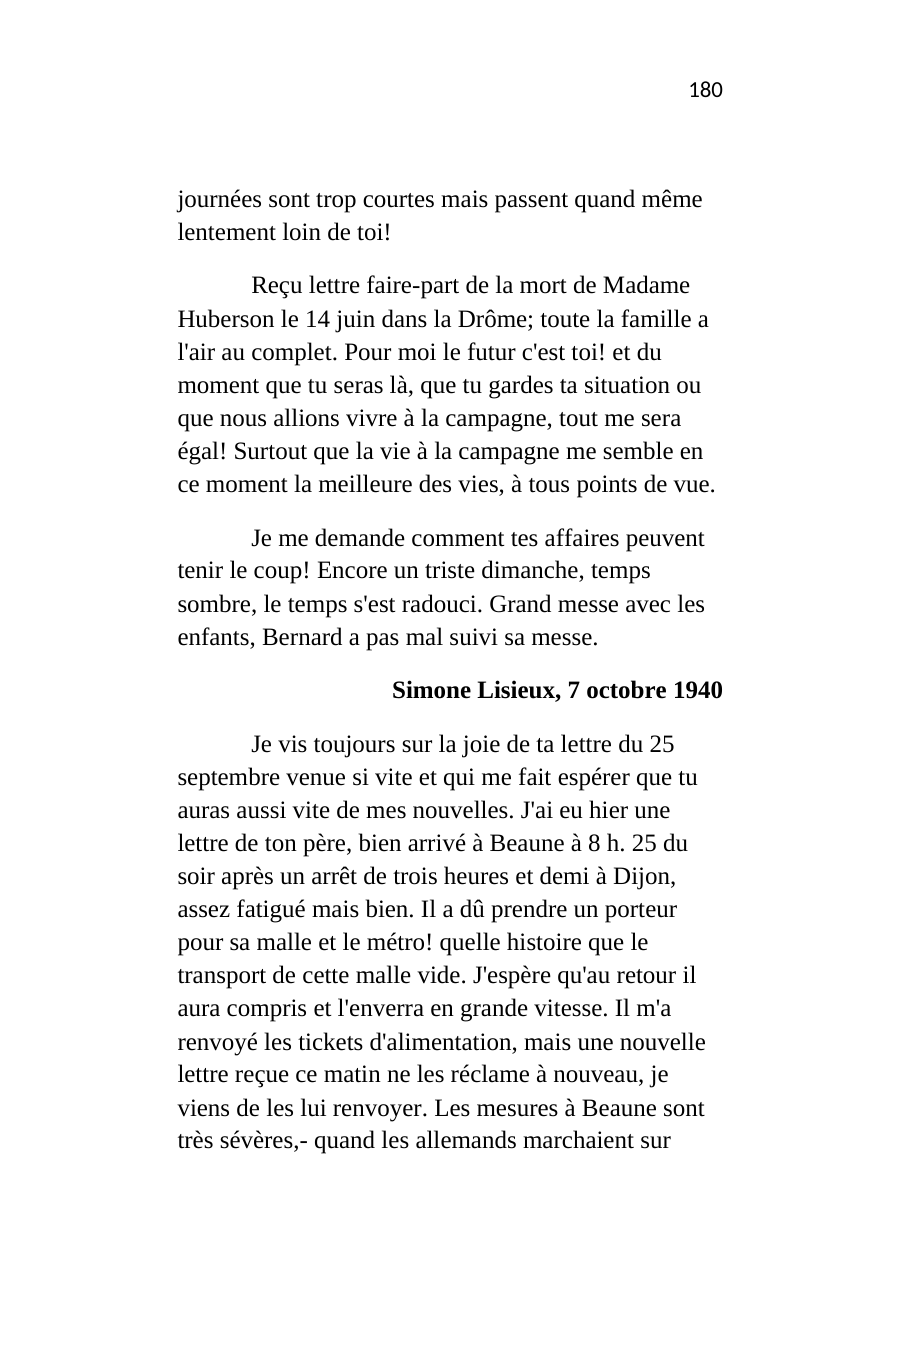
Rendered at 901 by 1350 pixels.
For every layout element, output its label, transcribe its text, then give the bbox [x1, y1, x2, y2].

text Je me demande comment tes affaires peuvent tenir le coup! Encore un triste dimanche, temps sombre, le temps s'est radouci. Grand messe avec les enfants, Bernard a pas mal suivi sa messe. [177, 523, 723, 650]
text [177, 184, 723, 246]
text Reçu lettre faire-part de la mort de Madame Huberson le 14 juin dans la Drôme; toute la famille a l'air au complet. Pour moi le futur c'est toi! et du moment que tu seras là, que tu gardes ta situation ou que nous allions vivre à la campagne, tout me sera égal! Surtout que la vie à la campagne me semble en ce moment la meilleure des vies, à tous points de vue. [177, 271, 723, 497]
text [177, 729, 723, 1154]
text Simone Lisieux, 7 octobre 1940 [177, 676, 723, 704]
